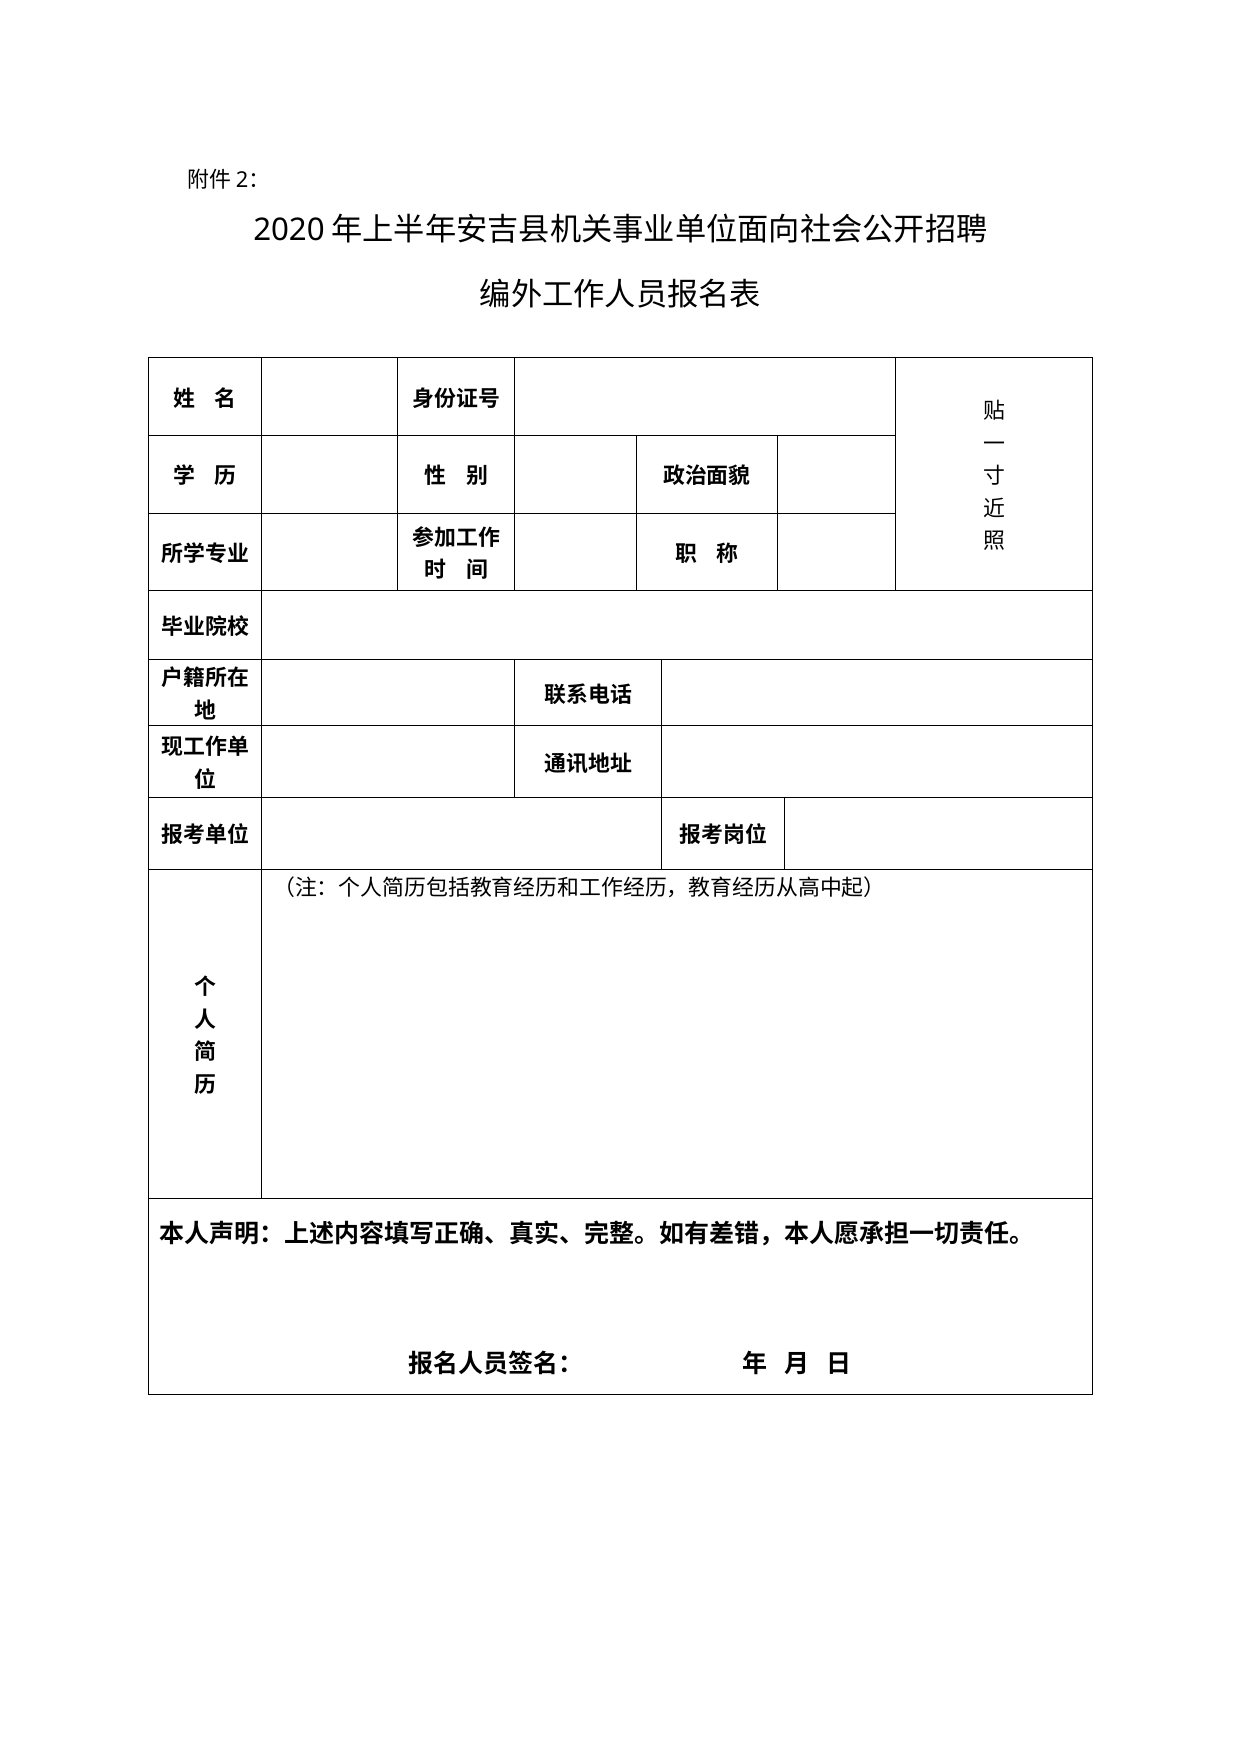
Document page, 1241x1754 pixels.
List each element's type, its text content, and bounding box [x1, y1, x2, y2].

table_cell [778, 436, 895, 513]
table_cell [662, 726, 1092, 797]
table_cell 所学专业 [149, 514, 261, 590]
table_cell [262, 591, 1092, 659]
table_header [515, 358, 895, 435]
table_cell [515, 514, 636, 590]
table_cell [785, 798, 1092, 869]
table_header 身份证号 [398, 358, 514, 435]
table_cell [778, 514, 895, 590]
text 附件2： [187, 162, 1053, 194]
table_header 贴 一 寸 近 照 [896, 358, 1092, 590]
table_cell [262, 726, 514, 797]
table_cell 学 历 [149, 436, 261, 513]
table_cell 参加工作 时 间 [398, 514, 514, 590]
table_cell 性 别 [398, 436, 514, 513]
table_cell 个 人 简 历 [149, 870, 261, 1198]
table_cell 毕业院校 [149, 591, 261, 659]
table_cell 报考岗位 [662, 798, 784, 869]
table_cell 现工作单位 [149, 726, 261, 797]
table_cell 政治面貌 [637, 436, 777, 513]
table_cell 本人声明：上述内容填写正确、真实、完整。如有差错，本人愿承担一切责任。 报名人员签名： 年 月 日 [149, 1199, 1092, 1394]
table_cell [262, 436, 397, 513]
table_cell [262, 660, 514, 725]
table_cell [262, 514, 397, 590]
table_cell [515, 436, 636, 513]
table_cell （注：个人简历包括教育经历和工作经历，教育经历从高中起） [262, 870, 1092, 1198]
text 编外工作人员报名表 [187, 259, 1053, 324]
table_cell [662, 660, 1092, 725]
table_cell 户籍所在地 [149, 660, 261, 725]
table_header 姓 名 [149, 358, 261, 435]
table_cell 通讯地址 [515, 726, 661, 797]
table_cell 报考单位 [149, 798, 261, 869]
table_cell 职 称 [637, 514, 777, 590]
table_cell 联系电话 [515, 660, 661, 725]
table_cell [262, 798, 661, 869]
text 2020年上半年安吉县机关事业单位面向社会公开招聘 [187, 194, 1053, 259]
table_header [262, 358, 397, 435]
